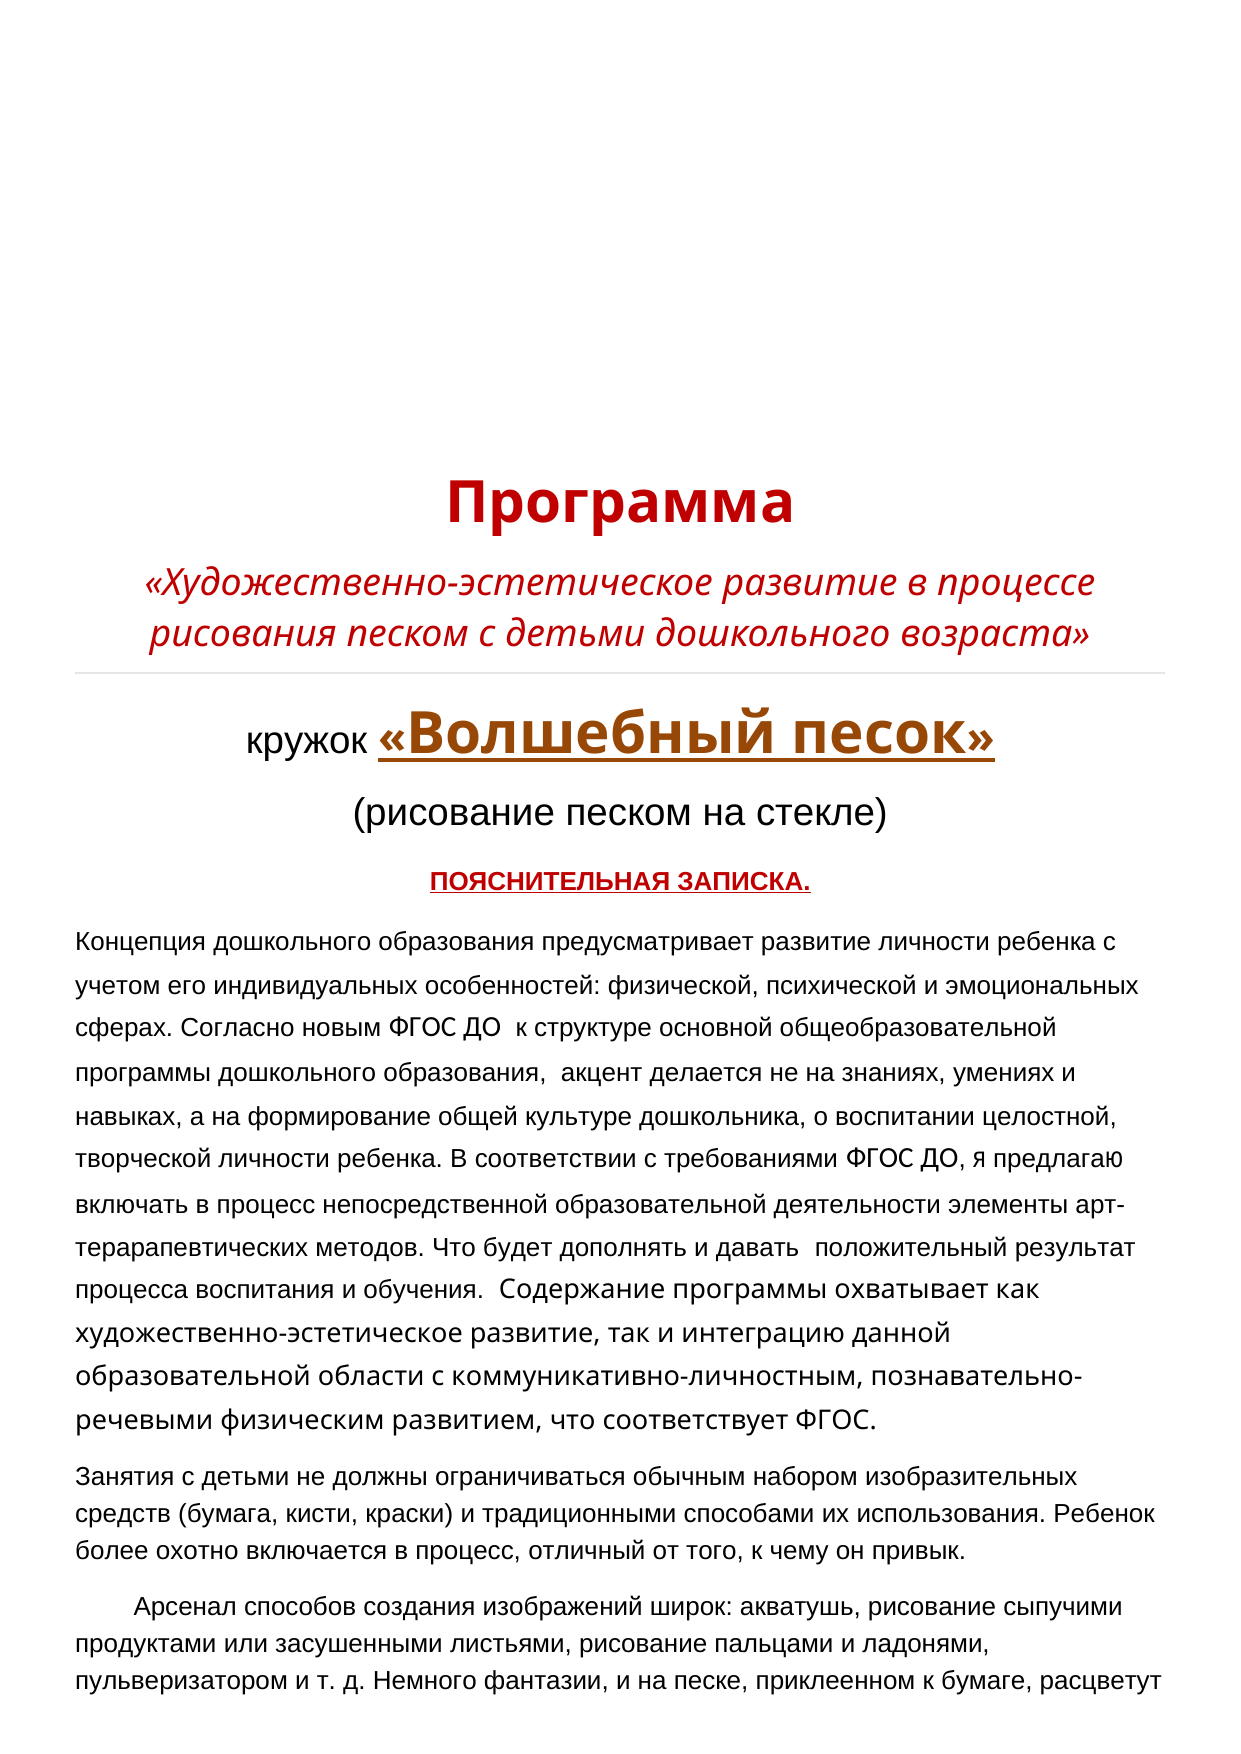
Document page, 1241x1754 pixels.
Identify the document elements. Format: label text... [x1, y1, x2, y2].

text ПОЯСНИТЕЛЬНАЯ ЗАПИСКА. [75, 852, 1165, 896]
text кружок «Волшебный песок» [75, 691, 1165, 771]
subtitle «Художественно-эстетическое развитие в процессе рисования песком с детьми дошкольного возраста» [75, 556, 1165, 672]
text Концепция дошкольного образования предусматривает развитие личности ребенка с учетом его индивидуальных особенностей: физической, психической и эмоциональных сферах. Согласно новым ФГОС ДО к структуре основной общеобразовательной программы дошкольного образования, акцент делается не на знаниях, умениях и навыках, а на формирование общей культуре дошкольника, о воспитании целостной, творческой личности ребенка. В соответствии с требованиями ФГОС ДО, я предлагаю включать в процесс непосредственной образовательной деятельности элементы арт-терарапевтических методов. Что будет дополнять и давать положительный результат процесса воспитания и обучения. Содержание программы охватывает как художественно-эстетическое развитие, так и интеграцию данной образовательной области с коммуникативно-личностным, познавательно-речевыми физическим развитием, что соответствует ФГОС. [75, 912, 1165, 1437]
text Занятия с детьми не должны ограничиваться обычным набором изобразительных средств (бумага, кисти, краски) и традиционными способами их использования. Ребенок более охотно включается в процесс, отличный от того, к чему он привык. [75, 1454, 1165, 1565]
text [75, 1584, 1165, 1695]
subtitle Программа [75, 459, 1165, 539]
text (рисование песком на стекле) [75, 789, 1165, 833]
